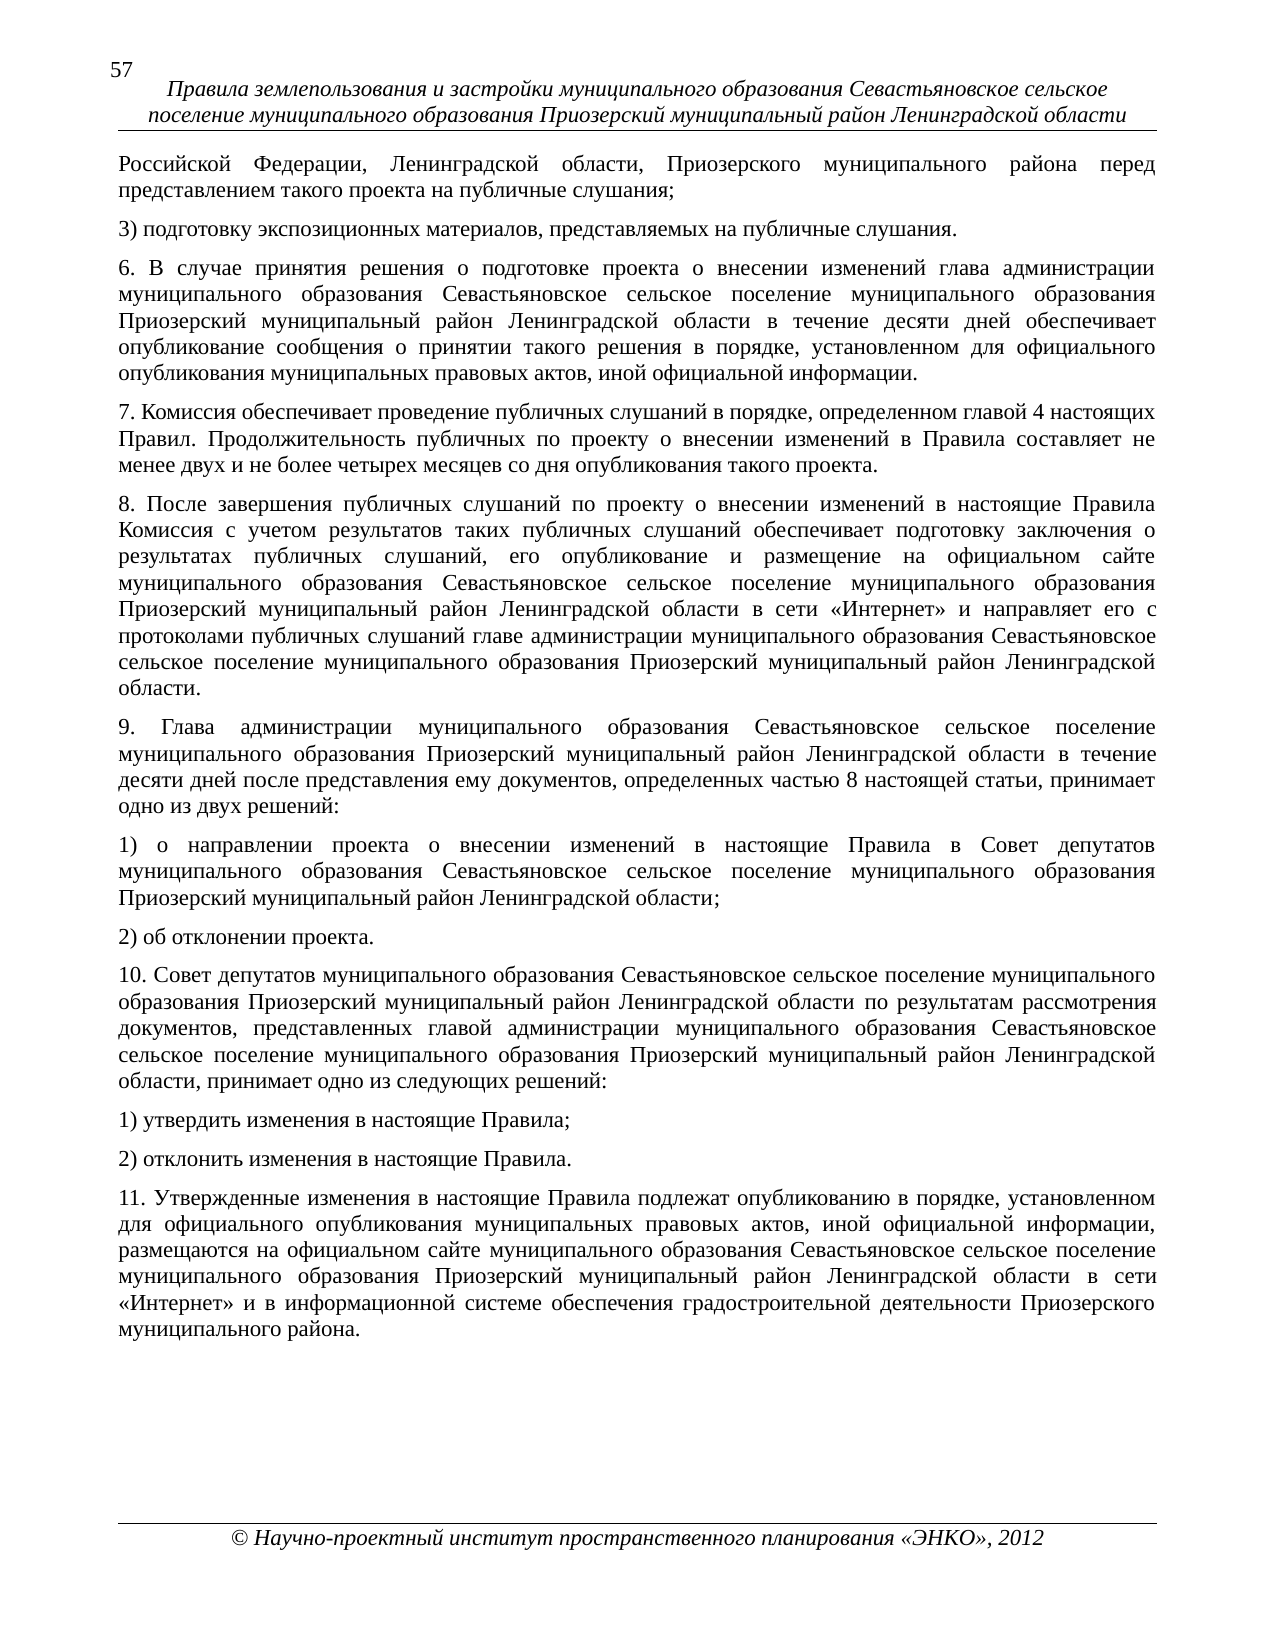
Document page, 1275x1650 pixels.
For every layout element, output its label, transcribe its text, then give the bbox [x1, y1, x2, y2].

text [118, 150, 1157, 203]
text 1) о направлении проекта о внесении изменений в настоящие Правила в Совет депутатов муниципального образования Севастьяновское сельское поселение муниципального образования Приозерский муниципальный район Ленинградской области; [118, 831, 1157, 910]
text 6. В случае принятия решения о подготовке проекта о внесении изменений глава администрации муниципального образования Севастьяновское сельское поселение муниципального образования Приозерский муниципальный район Ленинградской области в течение десяти дней обеспечивает опубликование сообщения о принятии такого решения в порядке, установленном для официального опубликования муниципальных правовых актов, иной официальной информации. [118, 254, 1157, 386]
text 2) об отклонении проекта. [118, 923, 1157, 949]
text 9. Глава администрации муниципального образования Севастьяновское сельское поселение муниципального образования Приозерский муниципальный район Ленинградской области в течение десяти дней после представления ему документов, определенных частью 8 настоящей статьи, принимает одно из двух решений: [118, 713, 1157, 819]
text 3) подготовку экспозиционных материалов, представляемых на публичные слушания. [118, 215, 1157, 242]
text 10. Совет депутатов муниципального образования Севастьяновское сельское поселение муниципального образования Приозерский муниципальный район Ленинградской области по результатам рассмотрения документов, представленных главой администрации муниципального образования Севастьяновское сельское поселение муниципального образования Приозерский муниципальный район Ленинградской области, принимает одно из следующих решений: [118, 962, 1157, 1093]
text 11. Утвержденные изменения в настоящие Правила подлежат опубликованию в порядке, установленном для официального опубликования муниципальных правовых актов, иной официальной информации, размещаются на официальном сайте муниципального образования Севастьяновское сельское поселение муниципального образования Приозерский муниципальный район Ленинградской области в сети «Интернет» и в информационной системе обеспечения градостроительной деятельности Приозерского муниципального района. [118, 1183, 1157, 1342]
text 7. Комиссия обеспечивает проведение публичных слушаний в порядке, определенном главой 4 настоящих Правил. Продолжительность публичных по проекту о внесении изменений в Правила составляет не менее двух и не более четырех месяцев со дня опубликования такого проекта. [118, 398, 1157, 477]
text 1) утвердить изменения в настоящие Правила; [118, 1106, 1157, 1132]
text 8. После завершения публичных слушаний по проекту о внесении изменений в настоящие Правила Комиссия с учетом результатов таких публичных слушаний обеспечивает подготовку заключения о результатах публичных слушаний, его опубликование и размещение на официальном сайте муниципального образования Севастьяновское сельское поселение муниципального образования Приозерский муниципальный район Ленинградской области в сети «Интернет» и направляет его с протоколами публичных слушаний главе администрации муниципального образования Севастьяновское сельское поселение муниципального образования Приозерский муниципальный район Ленинградской области. [118, 490, 1157, 701]
text 2) отклонить изменения в настоящие Правила. [118, 1145, 1157, 1171]
